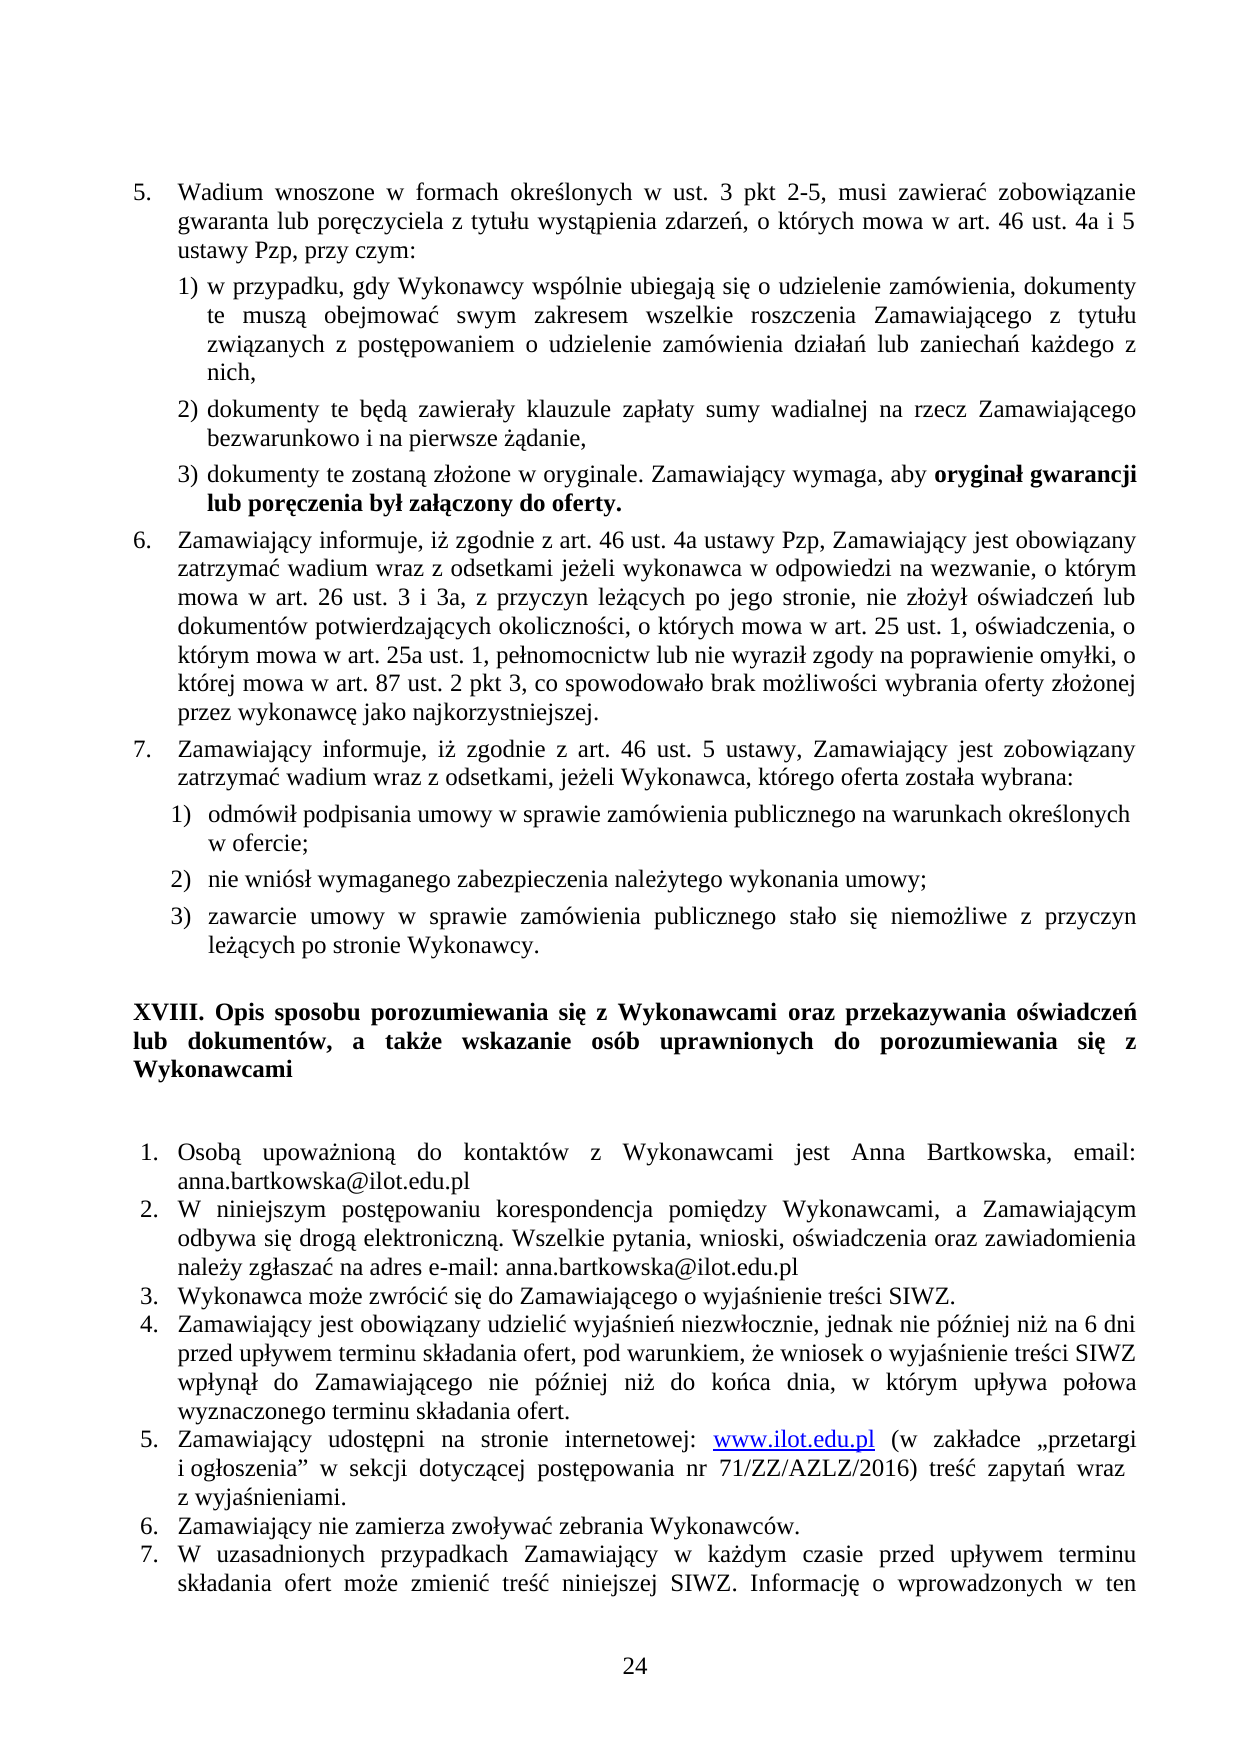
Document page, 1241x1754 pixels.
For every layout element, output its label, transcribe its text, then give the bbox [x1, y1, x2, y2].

list Osobą upoważnioną do kontaktów z Wykonawcami jest Anna Bartkowska, email: anna.bartkowska@ilot.edu.pl [140, 1137, 1137, 1194]
subtitle XVIII. Opis sposobu porozumiewania się z Wykonawcami oraz przekazywania oświadczeń lub dokumentów, a także wskazanie osób uprawnionych do porozumiewania się z Wykonawcami [133, 997, 1137, 1083]
list dokumenty te będą zawierały klauzule zapłaty sumy wadialnej na rzecz Zamawiającego bezwarunkowo i na pierwsze żądanie, [177, 394, 1137, 452]
list zawarcie umowy w sprawie zamówienia publicznego stało się niemożliwe z przyczyn leżących po stronie Wykonawcy. [170, 901, 1137, 958]
list w przypadku, gdy Wykonawcy wspólnie ubiegają się o udzielenie zamówienia, dokumenty te muszą obejmować swym zakresem wszelkie roszczenia Zamawiającego z tytułu związanych z postępowaniem o udzielenie zamówienia działań lub zaniechań każdego z nich, [177, 271, 1137, 386]
list Wadium wnoszone w formach określonych w ust. 3 pkt 2-5, musi zawierać zobowiązanie gwaranta lub poręczyciela z tytułu wystąpienia zdarzeń, o których mowa w art. 46 ust. 4a i 5 ustawy Pzp, przy czym: [133, 177, 1137, 263]
list Zamawiający informuje, iż zgodnie z art. 46 ust. 5 ustawy, Zamawiający jest zobowiązany zatrzymać wadium wraz z odsetkami, jeżeli Wykonawca, którego oferta została wybrana: [133, 734, 1137, 791]
list odmówił podpisania umowy w sprawie zamówienia publicznego na warunkach określonych w ofercie; [170, 799, 1137, 857]
list Wykonawca może zwrócić się do Zamawiającego o wyjaśnienie treści SIWZ. [140, 1281, 1137, 1309]
list Zamawiający nie zamierza zwoływać zebrania Wykonawców. [140, 1511, 1137, 1539]
list nie wniósł wymaganego zabezpieczenia należytego wykonania umowy; [170, 864, 1137, 893]
list Zamawiający jest obowiązany udzielić wyjaśnień niezwłocznie, jednak nie później niż na 6 dni przed upływem terminu składania ofert, pod warunkiem, że wniosek o wyjaśnienie treści SIWZ wpłynął do Zamawiającego nie później niż do końca dnia, w którym upływa połowa wyznaczonego terminu składania ofert. [140, 1309, 1137, 1424]
list dokumenty te zostaną złożone w oryginale. Zamawiający wymaga, aby oryginał gwarancji lub poręczenia był załączony do oferty. [177, 459, 1137, 517]
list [140, 1539, 1137, 1597]
list Zamawiający udostępni na stronie internetowej: www.ilot.edu.pl (w zakładce „przetargi i ogłoszenia” w sekcji dotyczącej postępowania nr 71/ZZ/AZLZ/2016) treść zapytań wraz z wyjaśnieniami. [140, 1424, 1137, 1511]
list Zamawiający informuje, iż zgodnie z art. 46 ust. 4a ustawy Pzp, Zamawiający jest obowiązany zatrzymać wadium wraz z odsetkami jeżeli wykonawca w odpowiedzi na wezwanie, o którym mowa w art. 26 ust. 3 i 3a, z przyczyn leżących po jego stronie, nie złożył oświadczeń lub dokumentów potwierdzających okoliczności, o których mowa w art. 25 ust. 1, oświadczenia, o którym mowa w art. 25a ust. 1, pełnomocnictw lub nie wyraził zgody na poprawienie omyłki, o której mowa w art. 87 ust. 2 pkt 3, co spowodowało brak możliwości wybrania oferty złożonej przez wykonawcę jako najkorzystniejszej. [133, 525, 1137, 726]
list W niniejszym postępowaniu korespondencja pomiędzy Wykonawcami, a Zamawiającym odbywa się drogą elektroniczną. Wszelkie pytania, wnioski, oświadczenia oraz zawiadomienia należy zgłaszać na adres e-mail: anna.bartkowska@ilot.edu.pl [140, 1194, 1137, 1281]
